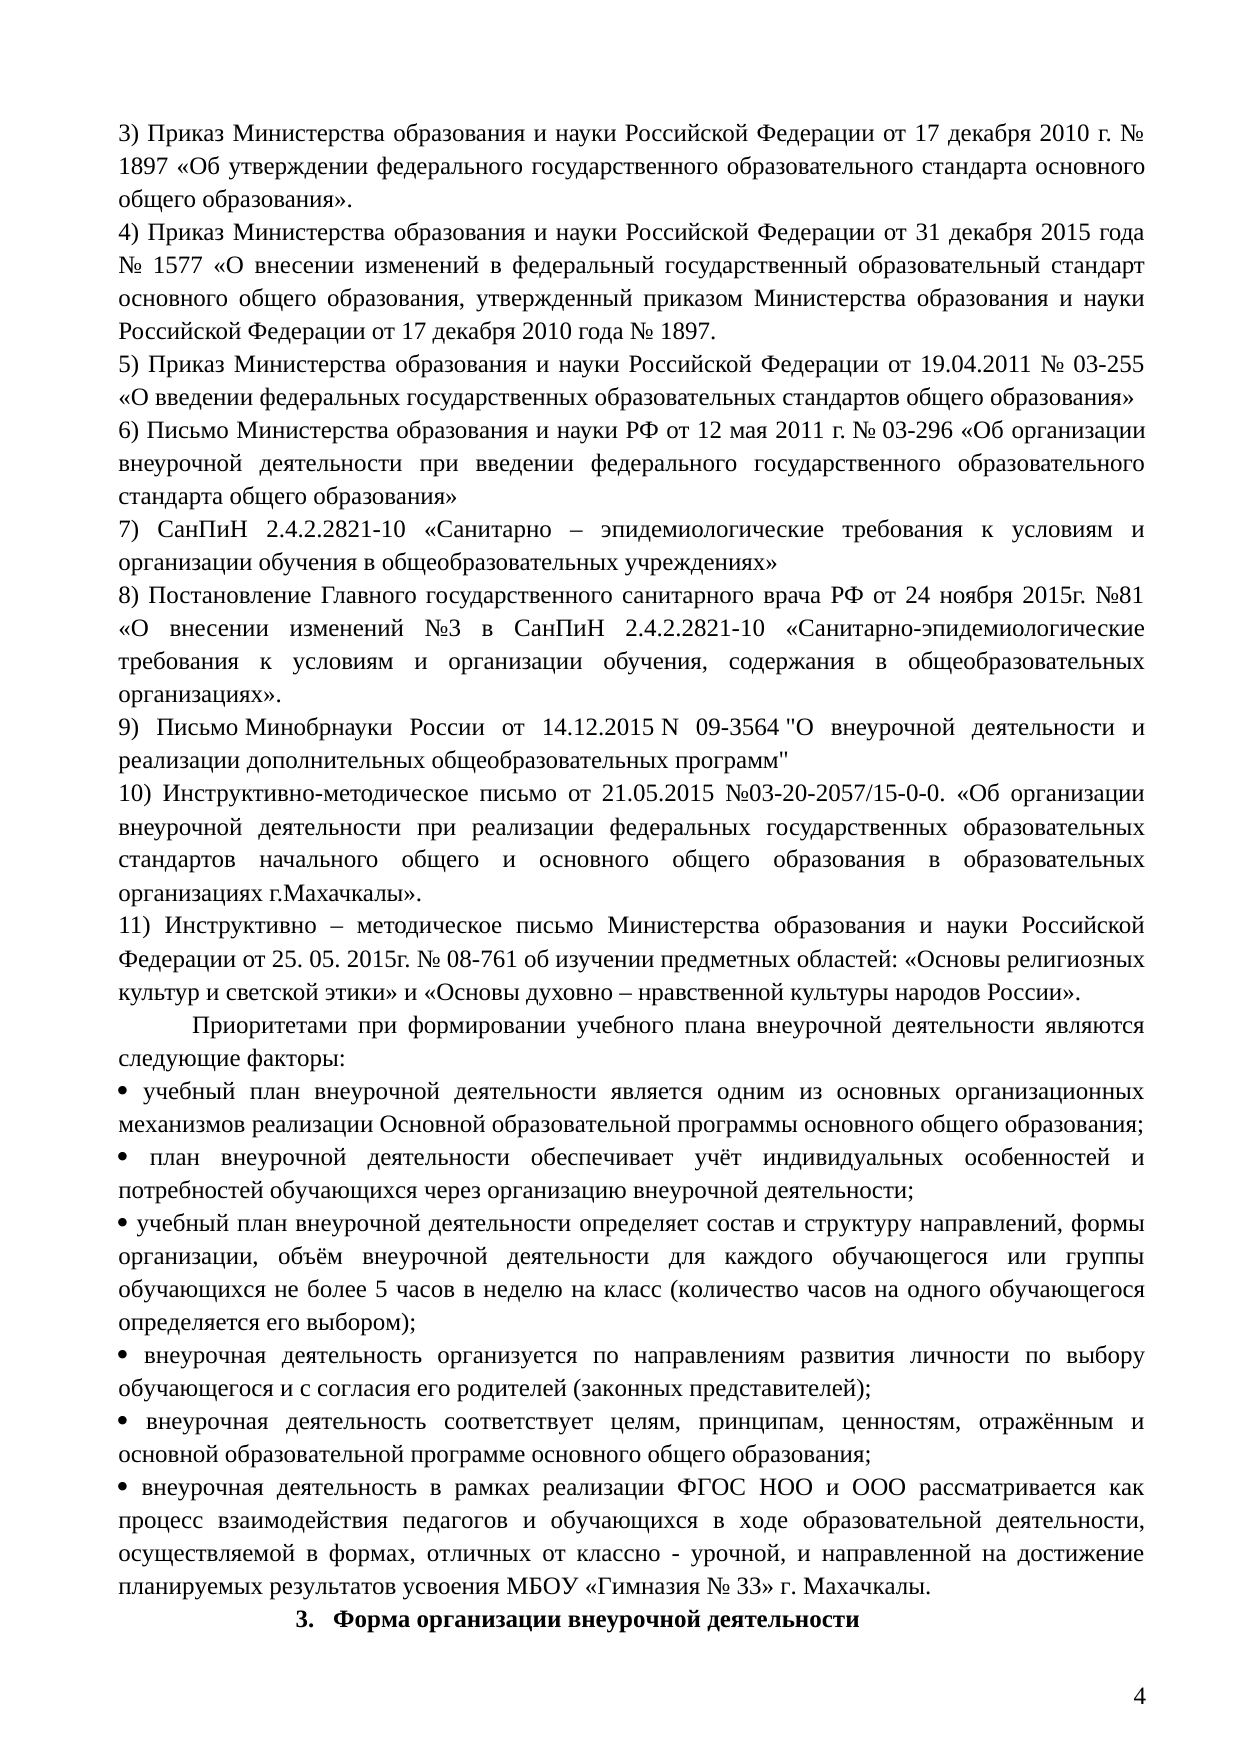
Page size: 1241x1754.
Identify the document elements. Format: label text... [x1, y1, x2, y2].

text внеурочная деятельность организуется по направлениям развития личности по выбору обучающегося и с согласия его родителей (законных представителей); [118, 1340, 1146, 1402]
list Форма организации внеурочной деятельности [295, 1604, 1146, 1633]
text 5) Приказ Министерства образования и науки Российской Федерации от 19.04.2011 № 03-255 «О введении федеральных государственных образовательных стандартов общего образования» [118, 349, 1146, 411]
text план внеурочной деятельности обеспечивает учёт индивидуальных особенностей и потребностей обучающихся через организацию внеурочной деятельности; [118, 1142, 1146, 1203]
text 6) Письмо Министерства образования и науки РФ от 12 мая 2011 г. № 03-296 «Об организации внеурочной деятельности при введении федерального государственного образовательного стандарта общего образования» [118, 415, 1146, 510]
text 3) Приказ Министерства образования и науки Российской Федерации от 17 декабря 2010 г. № 1897 «Об утверждении федерального государственного образовательного стандарта основного общего образования». [118, 118, 1146, 213]
text 4) Приказ Министерства образования и науки Российской Федерации от 31 декабря 2015 года № 1577 «О внесении изменений в федеральный государственный образовательный стандарт основного общего образования, утвержденный приказом Министерства образования и науки Российской Федерации от 17 декабря 2010 года № 1897. [118, 217, 1146, 345]
text внеурочная деятельность соответствует целям, принципам, ценностям, отражённым и основной образовательной программе основного общего образования; [118, 1406, 1146, 1468]
text внеурочная деятельность в рамках реализации ФГОС НОО и ООО рассматривается как процесс взаимодействия педагогов и обучающихся в ходе образовательной деятельности, осуществляемой в формах, отличных от классно - урочной, и направленной на достижение планируемых результатов усвоения МБОУ «Гимназия № 33» г. Махачкалы. [118, 1472, 1146, 1600]
list 10) Инструктивно-методическое письмо от 21.05.2015 №03-20-2057/15-0-0. «Об организации внеурочной деятельности при реализации федеральных государственных образовательных стандартов начального общего и основного общего образования в образовательных организациях г.Махачкалы». [118, 778, 1146, 906]
text 7) СанПиН 2.4.2.2821-10 «Санитарно – эпидемиологические требования к условиям и организации обучения в общеобразовательных учреждениях» [118, 514, 1146, 576]
text 8) Постановление Главного государственного санитарного врача РФ от 24 ноября 2015г. №81 «О внесении изменений №3 в СанПиН 2.4.2.2821-10 «Санитарно-эпидемиологические требования к условиям и организации обучения, содержания в общеобразовательных организациях». [118, 580, 1146, 708]
text учебный план внеурочной деятельности определяет состав и структуру направлений, формы организации, объём внеурочной деятельности для каждого обучающегося или группы обучающихся не более 5 часов в неделю на класс (количество часов на одного обучающегося определяется его выбором); [118, 1208, 1146, 1336]
text учебный план внеурочной деятельности является одним из основных организационных механизмов реализации Основной образовательной программы основного общего образования; [118, 1076, 1146, 1137]
text 9) Письмо Минобрнауки России от 14.12.2015 N 09-3564 "О внеурочной деятельности и реализации дополнительных общеобразовательных программ" [118, 712, 1146, 774]
text Приоритетами при формировании учебного плана внеурочной деятельности являются следующие факторы: [118, 1010, 1146, 1071]
list 11) Инструктивно – методическое письмо Министерства образования и науки Российской Федерации от 25. 05. 2015г. № 08-761 об изучении предметных областей: «Основы религиозных культур и светской этики» и «Основы духовно – нравственной культуры народов России». [118, 911, 1146, 1005]
